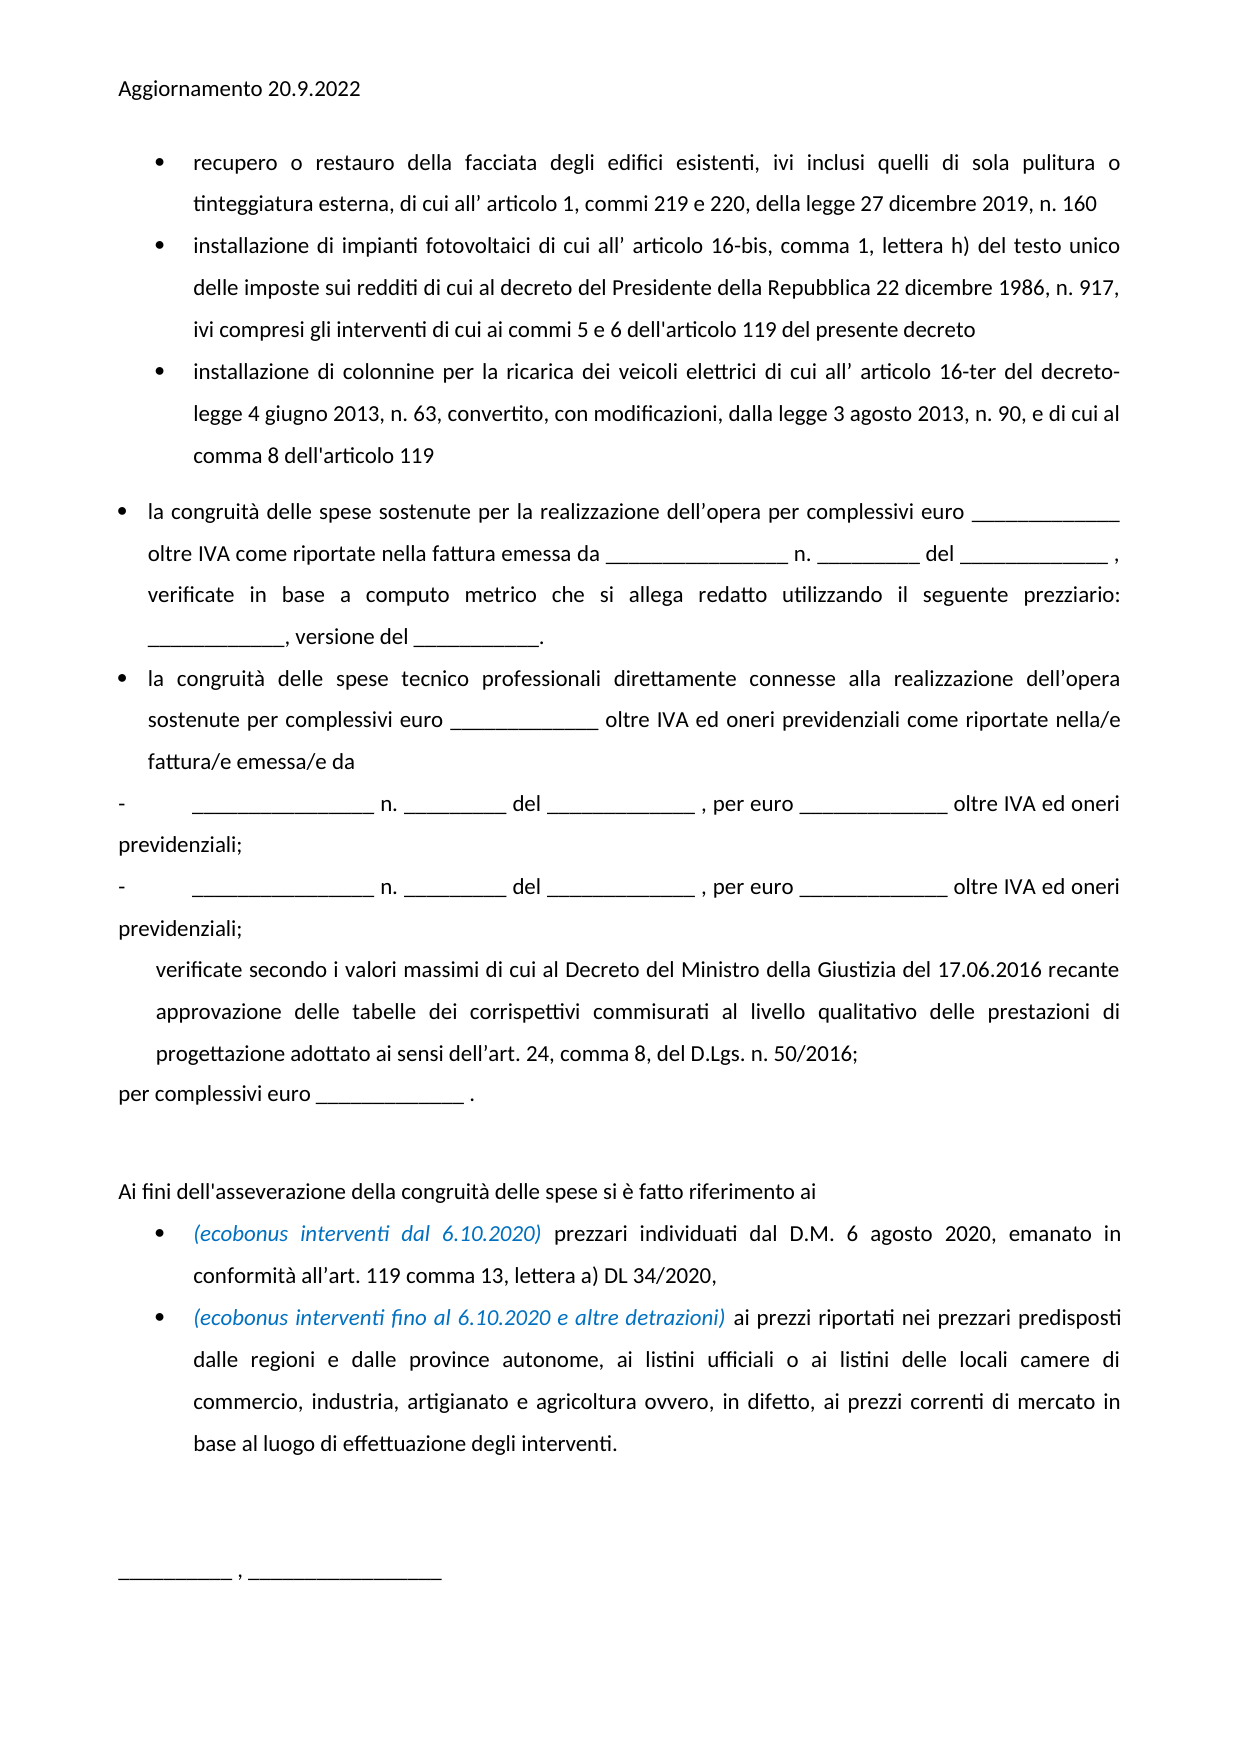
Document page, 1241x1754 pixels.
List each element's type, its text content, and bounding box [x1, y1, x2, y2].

list ________________ n. _________ del _____________ , per euro _____________ oltre IVA ed oneri previdenziali; [118, 858, 1122, 942]
list recupero o restauro della facciata degli edifici esistenti, ivi inclusi quelli di sola pulitura o tinteggiatura esterna, di cui all’ articolo 1, commi 219 e 220, della legge 27 dicembre 2019, n. 160 [156, 148, 1122, 218]
list la congruità delle spese sostenute per la realizzazione dell’opera per complessivi euro _____________ oltre IVA come riportate nella fattura emessa da ________________ n. _________ del _____________ , verificate in base a computo metrico che si allega redatto utilizzando il seguente prezziario: ____________, versione del ___________. [118, 483, 1122, 650]
text __________ , _________________ [118, 1555, 1122, 1583]
list (ecobonus interventi fino al 6.10.2020 e altre detrazioni) ai prezzi riportati nei prezzari predisposti dalle regioni e dalle province autonome, ai listini ufficiali o ai listini delle locali camere di commercio, industria, artigianato e agricoltura ovvero, in difetto, ai prezzi correnti di mercato in base al luogo di effettuazione degli interventi. [156, 1303, 1122, 1457]
text Ai fini dell'asseverazione della congruità delle spese si è fatto riferimento ai [118, 1177, 1122, 1205]
text per complessivi euro _____________ . [118, 1079, 1122, 1107]
list ________________ n. _________ del _____________ , per euro _____________ oltre IVA ed oneri previdenziali; [118, 775, 1122, 858]
list la congruità delle spese tecnico professionali direttamente connesse alla realizzazione dell’opera sostenute per complessivi euro _____________ oltre IVA ed oneri previdenziali come riportate nella/e fattura/e emessa/e da [118, 650, 1122, 775]
text verificate secondo i valori massimi di cui al Decreto del Ministro della Giustizia del 17.06.2016 recante approvazione delle tabelle dei corrispettivi commisurati al livello qualitativo delle prestazioni di progettazione adottato ai sensi dell’art. 24, comma 8, del D.Lgs. n. 50/2016; [156, 942, 1122, 1067]
list installazione di colonnine per la ricarica dei veicoli elettrici di cui all’ articolo 16-ter del decreto-legge 4 giugno 2013, n. 63, convertito, con modificazioni, dalla legge 3 agosto 2013, n. 90, e di cui al comma 8 dell'articolo 119 [156, 357, 1122, 469]
list (ecobonus interventi dal 6.10.2020) prezzari individuati dal D.M. 6 agosto 2020, emanato in conformità all’art. 119 comma 13, lettera a) DL 34/2020, [156, 1219, 1122, 1289]
list installazione di impianti fotovoltaici di cui all’ articolo 16-bis, comma 1, lettera h) del testo unico delle imposte sui redditi di cui al decreto del Presidente della Repubblica 22 dicembre 1986, n. 917, ivi compresi gli interventi di cui ai commi 5 e 6 dell'articolo 119 del presente decreto [156, 232, 1122, 343]
